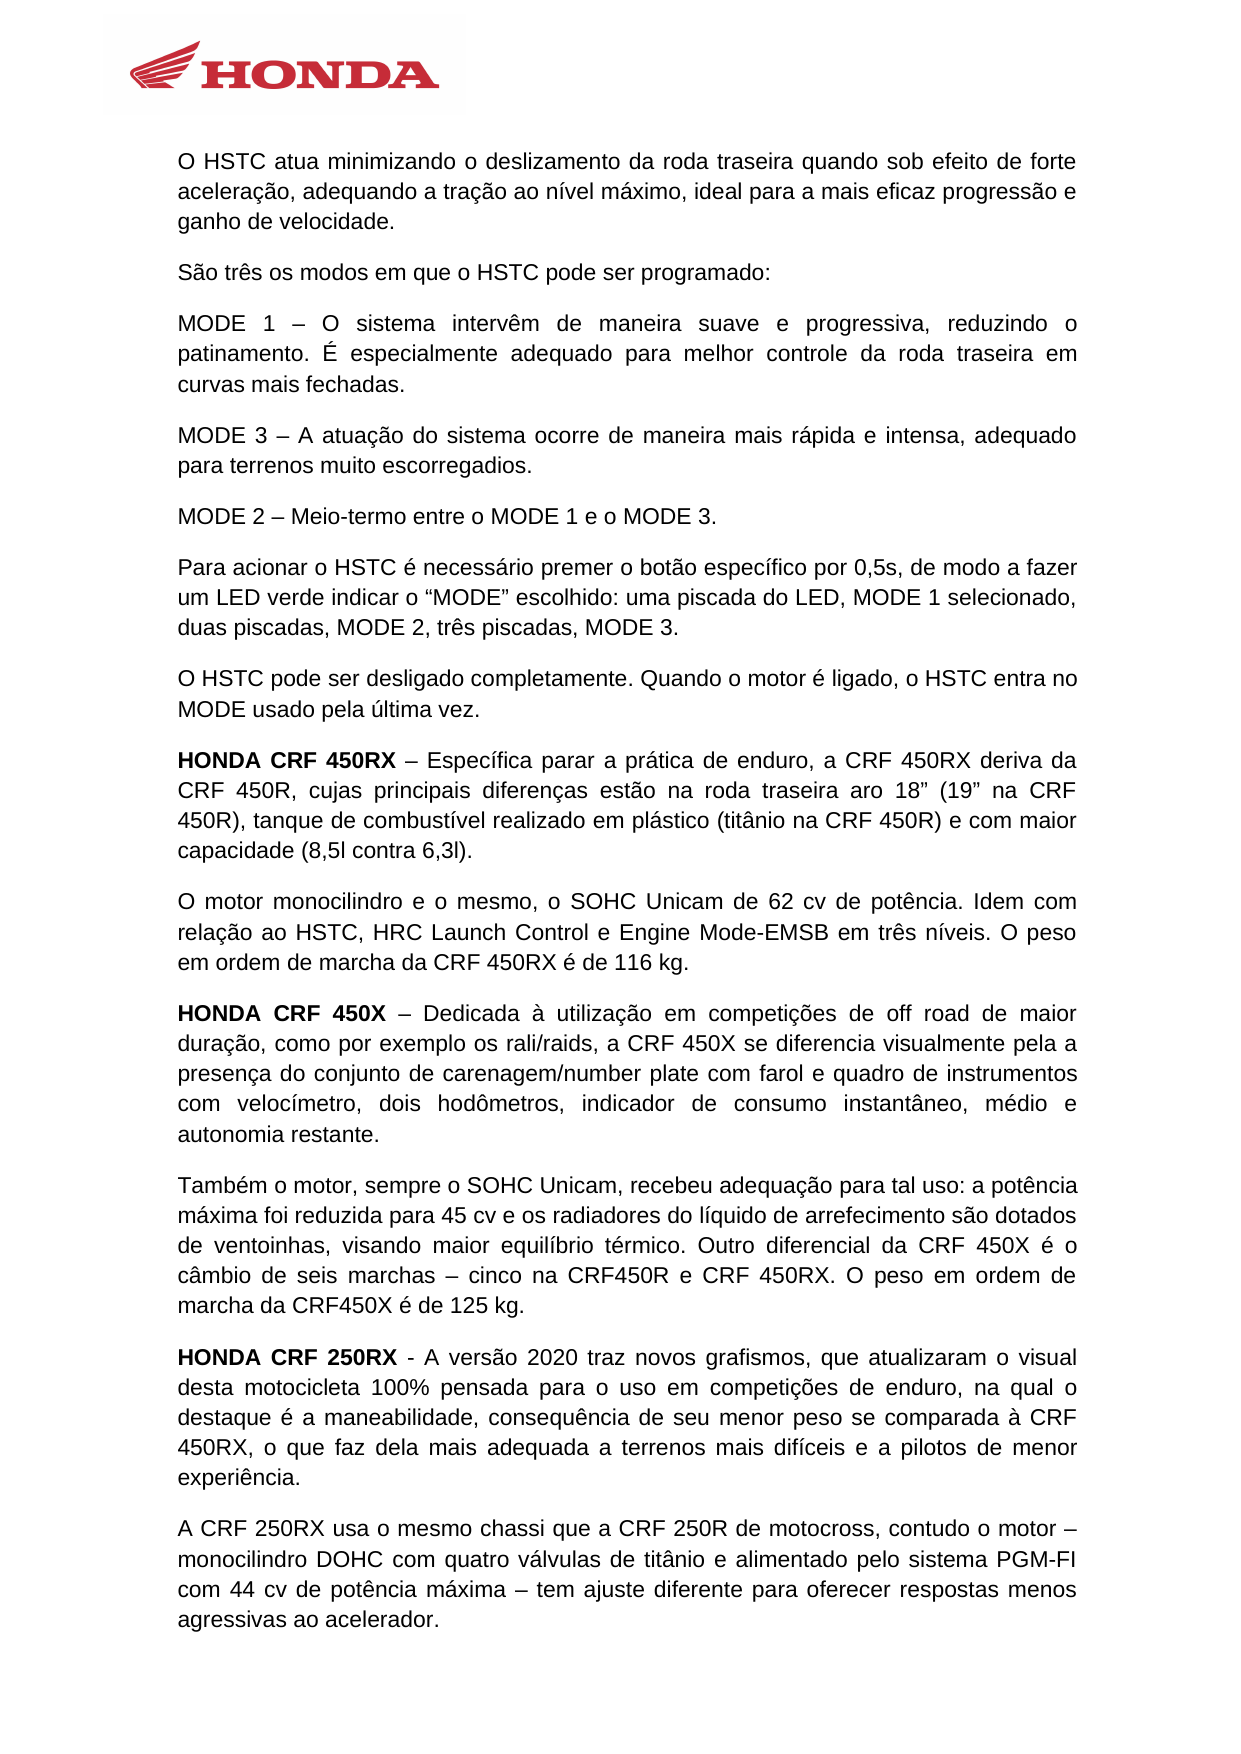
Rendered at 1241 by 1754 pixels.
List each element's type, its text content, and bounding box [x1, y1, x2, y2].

text HONDA CRF 450X – Dedicada à utilização em competições de off road de maior duração, como por exemplo os rali/raids, a CRF 450X se diferencia visualmente pela a presença do conjunto de carenagem/number plate com farol e quadro de instrumentos com velocímetro, dois hodômetros, indicador de consumo instantâneo, médio e autonomia restante. [177, 1000, 1078, 1147]
text São três os modos em que o HSTC pode ser programado: [177, 259, 1078, 286]
text HONDA CRF 250RX - A versão 2020 traz novos grafismos, que atualizaram o visual desta motocicleta 100% pensada para o uso em competições de enduro, na qual o destaque é a maneabilidade, consequência de seu menor peso se comparada à CRF 450RX, o que faz dela mais adequada a terrenos mais difíceis e a pilotos de menor experiência. [177, 1343, 1078, 1491]
text MODE 2 – Meio-termo entre o MODE 1 e o MODE 3. [177, 503, 1078, 529]
text Para acionar o HSTC é necessário premer o botão específico por 0,5s, de modo a fazer um LED verde indicar o “MODE” escolhido: uma piscada do LED, MODE 1 selecionado, duas piscadas, MODE 2, três piscadas, MODE 3. [177, 554, 1078, 641]
text Também o motor, sempre o SOHC Unicam, recebeu adequação para tal uso: a potência máxima foi reduzida para 45 cv e os radiadores do líquido de arrefecimento são dotados de ventoinhas, visando maior equilíbrio térmico. Outro diferencial da CRF 450X é o câmbio de seis marchas – cinco na CRF450R e CRF 450RX. O peso em ordem de marcha da CRF450X é de 125 kg. [177, 1172, 1078, 1319]
text O HSTC pode ser desligado completamente. Quando o motor é ligado, o HSTC entra no MODE usado pela última vez. [177, 665, 1078, 722]
text O motor monocilindro e o mesmo, o SOHC Unicam de 62 cv de potência. Idem com relação ao HSTC, HRC Launch Control e Engine Mode-EMSB em três níveis. O peso em ordem de marcha da CRF 450RX é de 116 kg. [177, 888, 1078, 975]
text HONDA CRF 450RX – Específica parar a prática de enduro, a CRF 450RX deriva da CRF 450R, cujas principais diferenças estão na roda traseira aro 18” (19” na CRF 450R), tanque de combustível realizado em plástico (titânio na CRF 450R) e com maior capacidade (8,5l contra 6,3l). [177, 747, 1078, 864]
text MODE 1 – O sistema intervêm de maneira suave e progressiva, reduzindo o patinamento. É especialmente adequado para melhor controle da roda traseira em curvas mais fechadas. [177, 310, 1078, 397]
picture [103, 14, 466, 115]
text O HSTC atua minimizando o deslizamento da roda traseira quando sob efeito de forte aceleração, adequando a tração ao nível máximo, ideal para a mais eficaz progressão e ganho de velocidade. [177, 148, 1078, 234]
text A CRF 250RX usa o mesmo chassi que a CRF 250R de motocross, contudo o motor – monocilindro DOHC com quatro válvulas de titânio e alimentado pelo sistema PGM-FI com 44 cv de potência máxima – tem ajuste diferente para oferecer respostas menos agressivas ao acelerador. [177, 1515, 1078, 1632]
text MODE 3 – A atuação do sistema ocorre de maneira mais rápida e intensa, adequado para terrenos muito escorregadios. [177, 422, 1078, 478]
